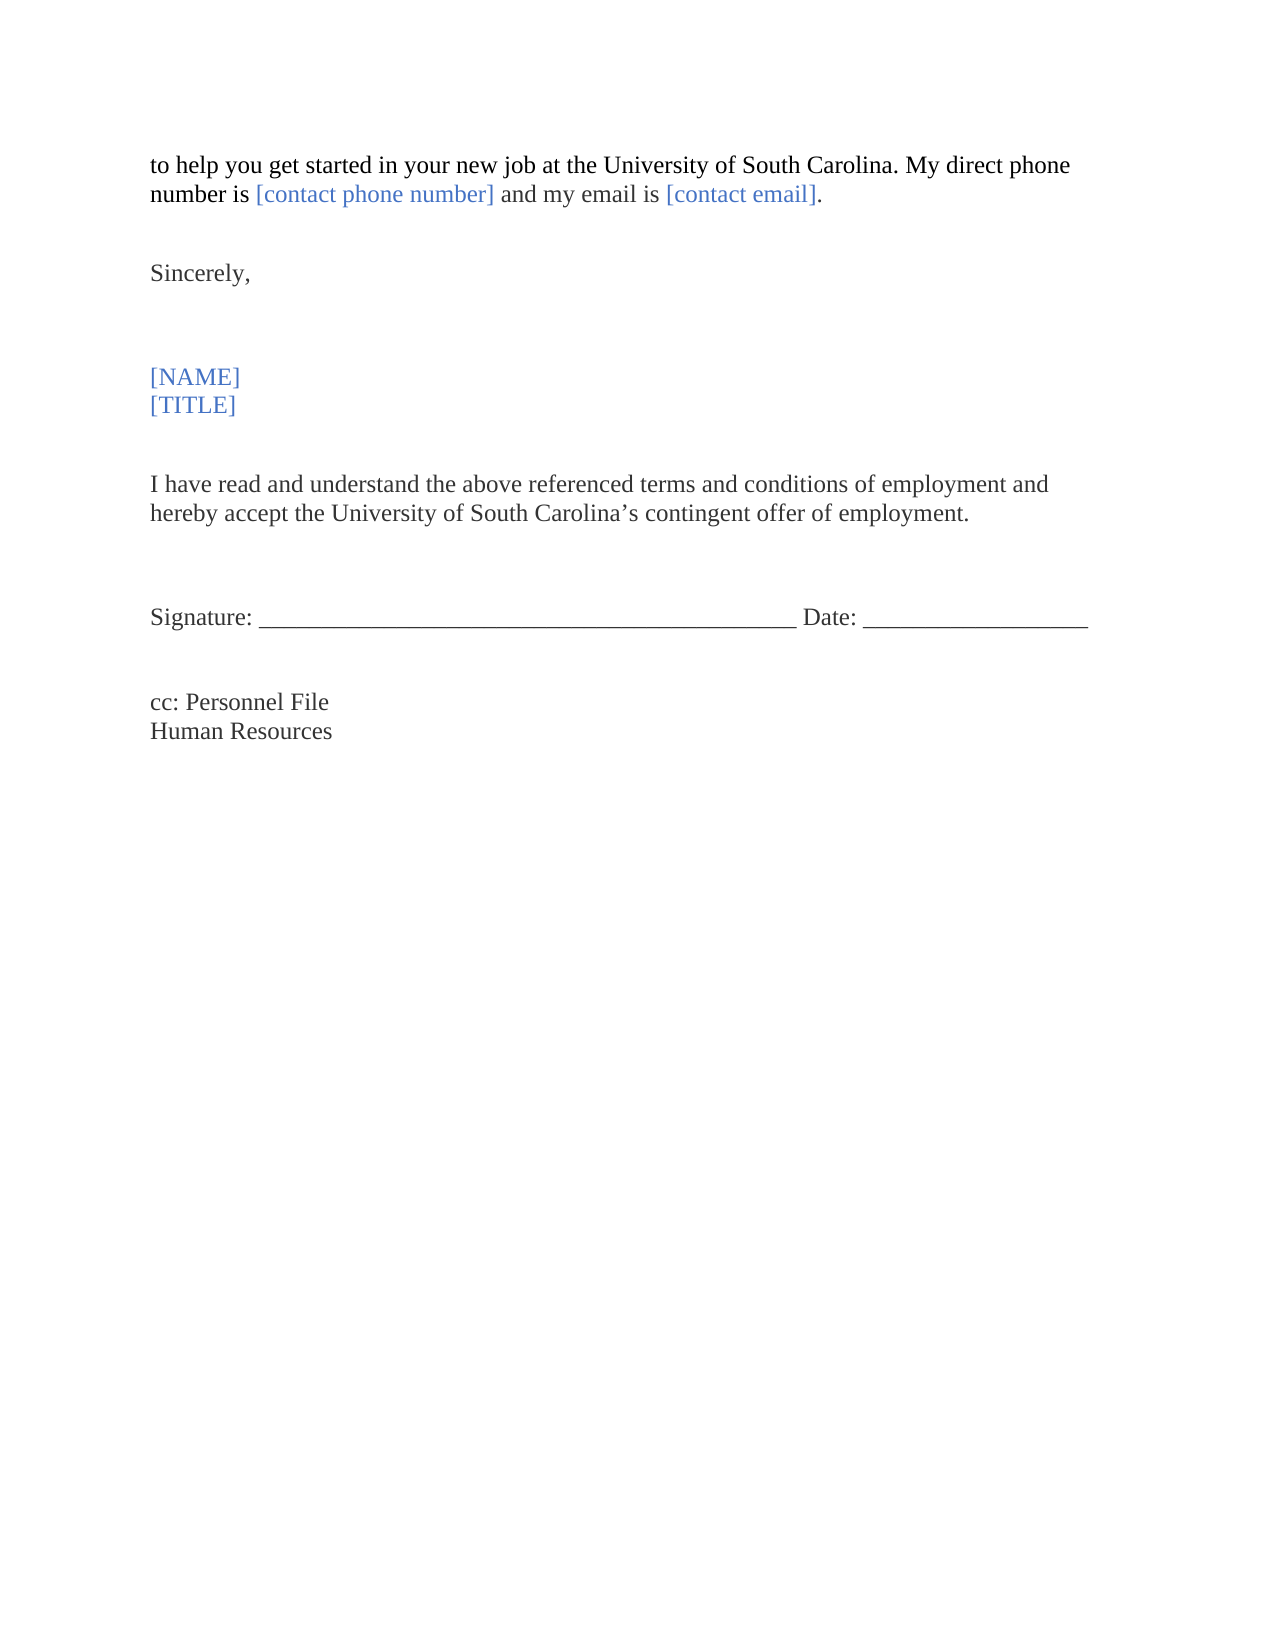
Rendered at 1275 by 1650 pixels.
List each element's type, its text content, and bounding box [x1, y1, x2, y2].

text Sincerely, [150, 258, 1125, 286]
text cc: Personnel File [150, 687, 1132, 716]
text Signature: ___________________________________________ Date: __________________ [150, 602, 1098, 631]
text I have read and understand the above referenced terms and conditions of employment and hereby accept the University of South Carolina’s contingent offer of employment. [150, 469, 1098, 527]
text Human Resources [150, 716, 1132, 745]
text [NAME] [150, 362, 1125, 390]
text [TITLE] [150, 390, 1125, 419]
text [150, 150, 1125, 207]
